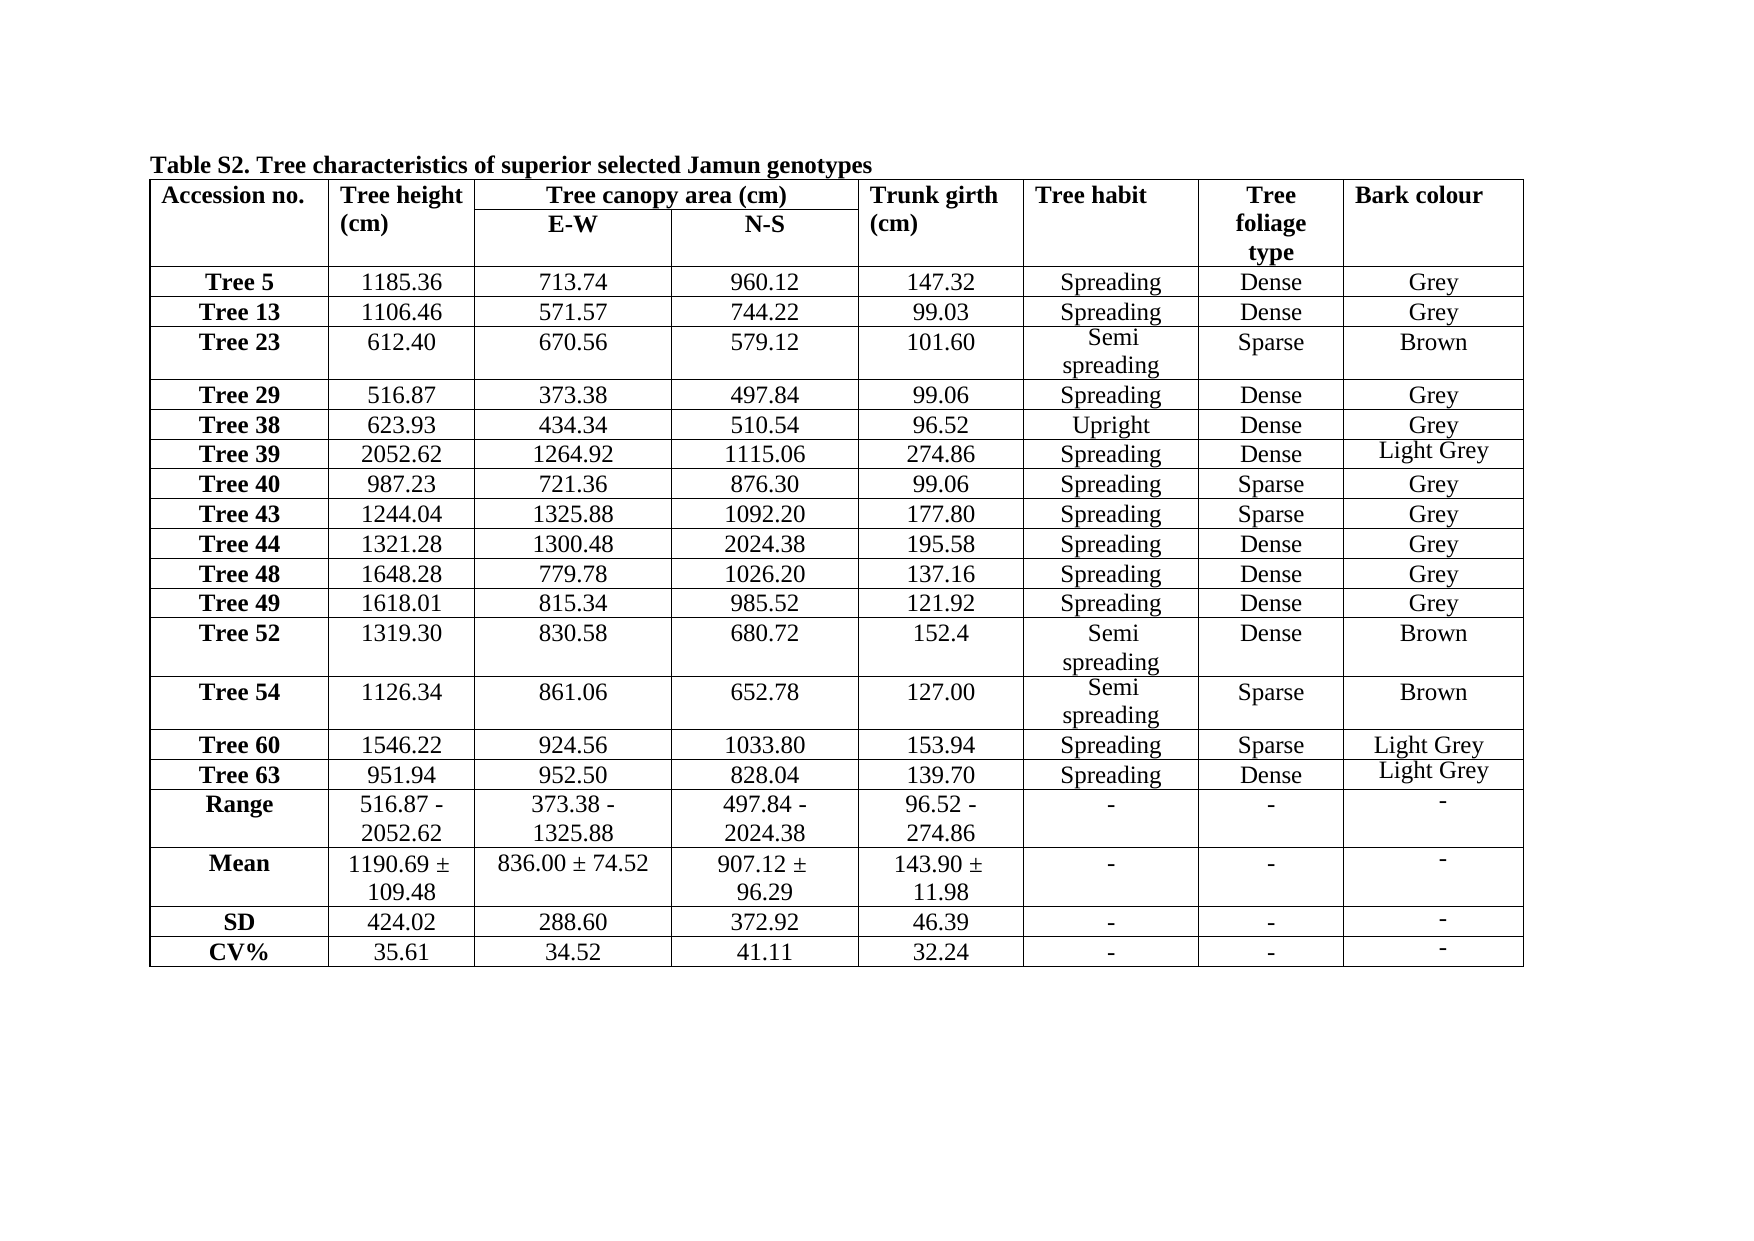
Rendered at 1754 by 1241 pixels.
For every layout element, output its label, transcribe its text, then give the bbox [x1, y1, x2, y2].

table_cell Sparse [1199, 730, 1343, 759]
table_cell - [1199, 937, 1343, 966]
table_cell Dense [1199, 589, 1343, 617]
table_cell CV% [151, 937, 328, 966]
table_cell Tree 49 [151, 589, 328, 617]
table_cell 137.16 [859, 559, 1023, 587]
table_cell Light Grey [1344, 730, 1523, 759]
table_cell Spreading [1024, 760, 1198, 788]
table_cell Dense [1199, 410, 1343, 438]
table_cell - [1199, 848, 1343, 906]
table_cell Spreading [1024, 499, 1198, 528]
table_cell - [1199, 907, 1343, 936]
table_cell 32.24 [859, 937, 1023, 966]
table_cell Upright [1024, 410, 1198, 438]
table_cell 516.87 - 2052.62 [329, 790, 474, 847]
table_cell Dense [1199, 297, 1343, 326]
table_cell Light Grey [1344, 440, 1523, 468]
table_cell 721.36 [475, 469, 671, 498]
table_cell 652.78 [672, 677, 858, 729]
table_cell 372.92 [672, 907, 858, 936]
table_cell 2024.38 [672, 529, 858, 558]
table_cell 861.06 [475, 677, 671, 729]
table_cell 815.34 [475, 589, 671, 617]
table_cell Tree 43 [151, 499, 328, 528]
table_cell 34.52 [475, 937, 671, 966]
table_cell 1185.36 [329, 267, 474, 296]
table_cell - [1024, 848, 1198, 906]
table_cell 127.00 [859, 677, 1023, 729]
table_cell 1190.69 ± 109.48 [329, 848, 474, 906]
table_cell 139.70 [859, 760, 1023, 788]
table_cell 830.58 [475, 618, 671, 676]
table_cell 779.78 [475, 559, 671, 587]
table_cell 985.52 [672, 589, 858, 617]
table_cell 670.56 [475, 327, 671, 379]
table_header Tree height (cm) [329, 180, 474, 266]
table_header Tree canopy area (cm) [475, 180, 858, 208]
table_header Tree foliage type [1199, 180, 1343, 266]
table_cell Dense [1199, 529, 1343, 558]
table_cell Tree 60 [151, 730, 328, 759]
table_header Tree habit [1024, 180, 1198, 266]
table_cell Brown [1344, 677, 1523, 729]
table_cell - [1024, 790, 1198, 847]
table_cell Spreading [1024, 589, 1198, 617]
table_cell Range [151, 790, 328, 847]
table_cell 828.04 [672, 760, 858, 788]
table_header Bark colour [1344, 180, 1523, 266]
table_cell 99.06 [859, 380, 1023, 409]
table_cell 1618.01 [329, 589, 474, 617]
table_cell 288.60 [475, 907, 671, 936]
table_cell Tree 23 [151, 327, 328, 379]
table_cell 497.84 - 2024.38 [672, 790, 858, 847]
table_cell Semi spreading [1024, 618, 1198, 676]
table_cell N-S [672, 210, 858, 266]
table_cell Dense [1199, 440, 1343, 468]
table_cell 96.52 - 274.86 [859, 790, 1023, 847]
text Table S2. Tree characteristics of superior selected Jamun genotypes [150, 150, 1604, 179]
table_cell 1126.34 [329, 677, 474, 729]
table_cell 152.4 [859, 618, 1023, 676]
table_cell Tree 63 [151, 760, 328, 788]
table_cell 623.93 [329, 410, 474, 438]
table_cell Tree 5 [151, 267, 328, 296]
table_cell Tree 40 [151, 469, 328, 498]
table_cell Dense [1199, 618, 1343, 676]
table_cell 960.12 [672, 267, 858, 296]
table_cell 143.90 ± 11.98 [859, 848, 1023, 906]
table_cell Brown [1344, 327, 1523, 379]
table_cell 1115.06 [672, 440, 858, 468]
table_cell 274.86 [859, 440, 1023, 468]
table_cell Grey [1344, 410, 1523, 438]
table_cell 1300.48 [475, 529, 671, 558]
table_cell Grey [1344, 559, 1523, 587]
table_cell 680.72 [672, 618, 858, 676]
table_cell Grey [1344, 529, 1523, 558]
table_cell 121.92 [859, 589, 1023, 617]
table_cell Grey [1344, 589, 1523, 617]
table_cell 1092.20 [672, 499, 858, 528]
table_cell 96.52 [859, 410, 1023, 438]
table_cell Spreading [1024, 267, 1198, 296]
table_cell - [1024, 907, 1198, 936]
table_cell 579.12 [672, 327, 858, 379]
table_cell 41.11 [672, 937, 858, 966]
table_cell 510.54 [672, 410, 858, 438]
table_cell Semi spreading [1024, 677, 1198, 729]
table_cell Tree 48 [151, 559, 328, 587]
table_cell 516.87 [329, 380, 474, 409]
table_cell Spreading [1024, 440, 1198, 468]
table_cell 713.74 [475, 267, 671, 296]
table_cell 177.80 [859, 499, 1023, 528]
table_cell 987.23 [329, 469, 474, 498]
table_cell Grey [1344, 297, 1523, 326]
table_cell 373.38 [475, 380, 671, 409]
table_header Accession no. [151, 180, 328, 266]
table_cell Tree 38 [151, 410, 328, 438]
table_cell - [1344, 907, 1523, 936]
table_cell 876.30 [672, 469, 858, 498]
table_cell 1244.04 [329, 499, 474, 528]
table_header Trunk girth (cm) [859, 180, 1023, 266]
table_cell 153.94 [859, 730, 1023, 759]
table_cell 907.12 ± 96.29 [672, 848, 858, 906]
table_cell 46.39 [859, 907, 1023, 936]
table_cell 612.40 [329, 327, 474, 379]
table_cell 1321.28 [329, 529, 474, 558]
table_cell Light Grey [1344, 760, 1523, 788]
table_cell 1546.22 [329, 730, 474, 759]
table_cell Spreading [1024, 529, 1198, 558]
table_cell 1325.88 [475, 499, 671, 528]
table_cell 836.00 ± 74.52 [475, 848, 671, 906]
table_cell Grey [1344, 267, 1523, 296]
table_cell 1648.28 [329, 559, 474, 587]
table_cell Sparse [1199, 327, 1343, 379]
table_cell 744.22 [672, 297, 858, 326]
table_cell Dense [1199, 380, 1343, 409]
table_cell 1026.20 [672, 559, 858, 587]
table_cell Mean [151, 848, 328, 906]
table_cell Tree 39 [151, 440, 328, 468]
table_cell 101.60 [859, 327, 1023, 379]
table_cell 951.94 [329, 760, 474, 788]
table_cell Spreading [1024, 380, 1198, 409]
table_cell Tree 52 [151, 618, 328, 676]
table_cell - [1344, 848, 1523, 906]
table_cell Sparse [1199, 677, 1343, 729]
table_cell 35.61 [329, 937, 474, 966]
table_cell Tree 44 [151, 529, 328, 558]
table_cell E-W [475, 210, 671, 266]
table_cell - [1199, 790, 1343, 847]
table_cell 1033.80 [672, 730, 858, 759]
table_cell Tree 54 [151, 677, 328, 729]
table_cell Dense [1199, 559, 1343, 587]
table_cell Semi spreading [1024, 327, 1198, 379]
table_cell 497.84 [672, 380, 858, 409]
table_cell 99.03 [859, 297, 1023, 326]
table_cell Grey [1344, 469, 1523, 498]
table_cell 1264.92 [475, 440, 671, 468]
table_cell - [1344, 937, 1523, 966]
table_cell 147.32 [859, 267, 1023, 296]
table_cell Dense [1199, 267, 1343, 296]
table_cell Sparse [1199, 469, 1343, 498]
table_cell Brown [1344, 618, 1523, 676]
table_cell Sparse [1199, 499, 1343, 528]
table_cell Grey [1344, 380, 1523, 409]
table_cell Grey [1344, 499, 1523, 528]
table_cell SD [151, 907, 328, 936]
table_cell 2052.62 [329, 440, 474, 468]
table_cell Spreading [1024, 559, 1198, 587]
table_cell Spreading [1024, 297, 1198, 326]
table_cell Tree 13 [151, 297, 328, 326]
table_cell - [1024, 937, 1198, 966]
table_cell 1319.30 [329, 618, 474, 676]
table_cell Tree 29 [151, 380, 328, 409]
table_cell 99.06 [859, 469, 1023, 498]
table_cell Spreading [1024, 469, 1198, 498]
table_cell 924.56 [475, 730, 671, 759]
table_cell 571.57 [475, 297, 671, 326]
table_cell 1106.46 [329, 297, 474, 326]
table_cell 434.34 [475, 410, 671, 438]
table_cell 424.02 [329, 907, 474, 936]
table_cell 952.50 [475, 760, 671, 788]
table_cell - [1344, 790, 1523, 847]
table_cell Dense [1199, 760, 1343, 788]
table_cell 195.58 [859, 529, 1023, 558]
table_cell Spreading [1024, 730, 1198, 759]
table_cell 373.38 - 1325.88 [475, 790, 671, 847]
